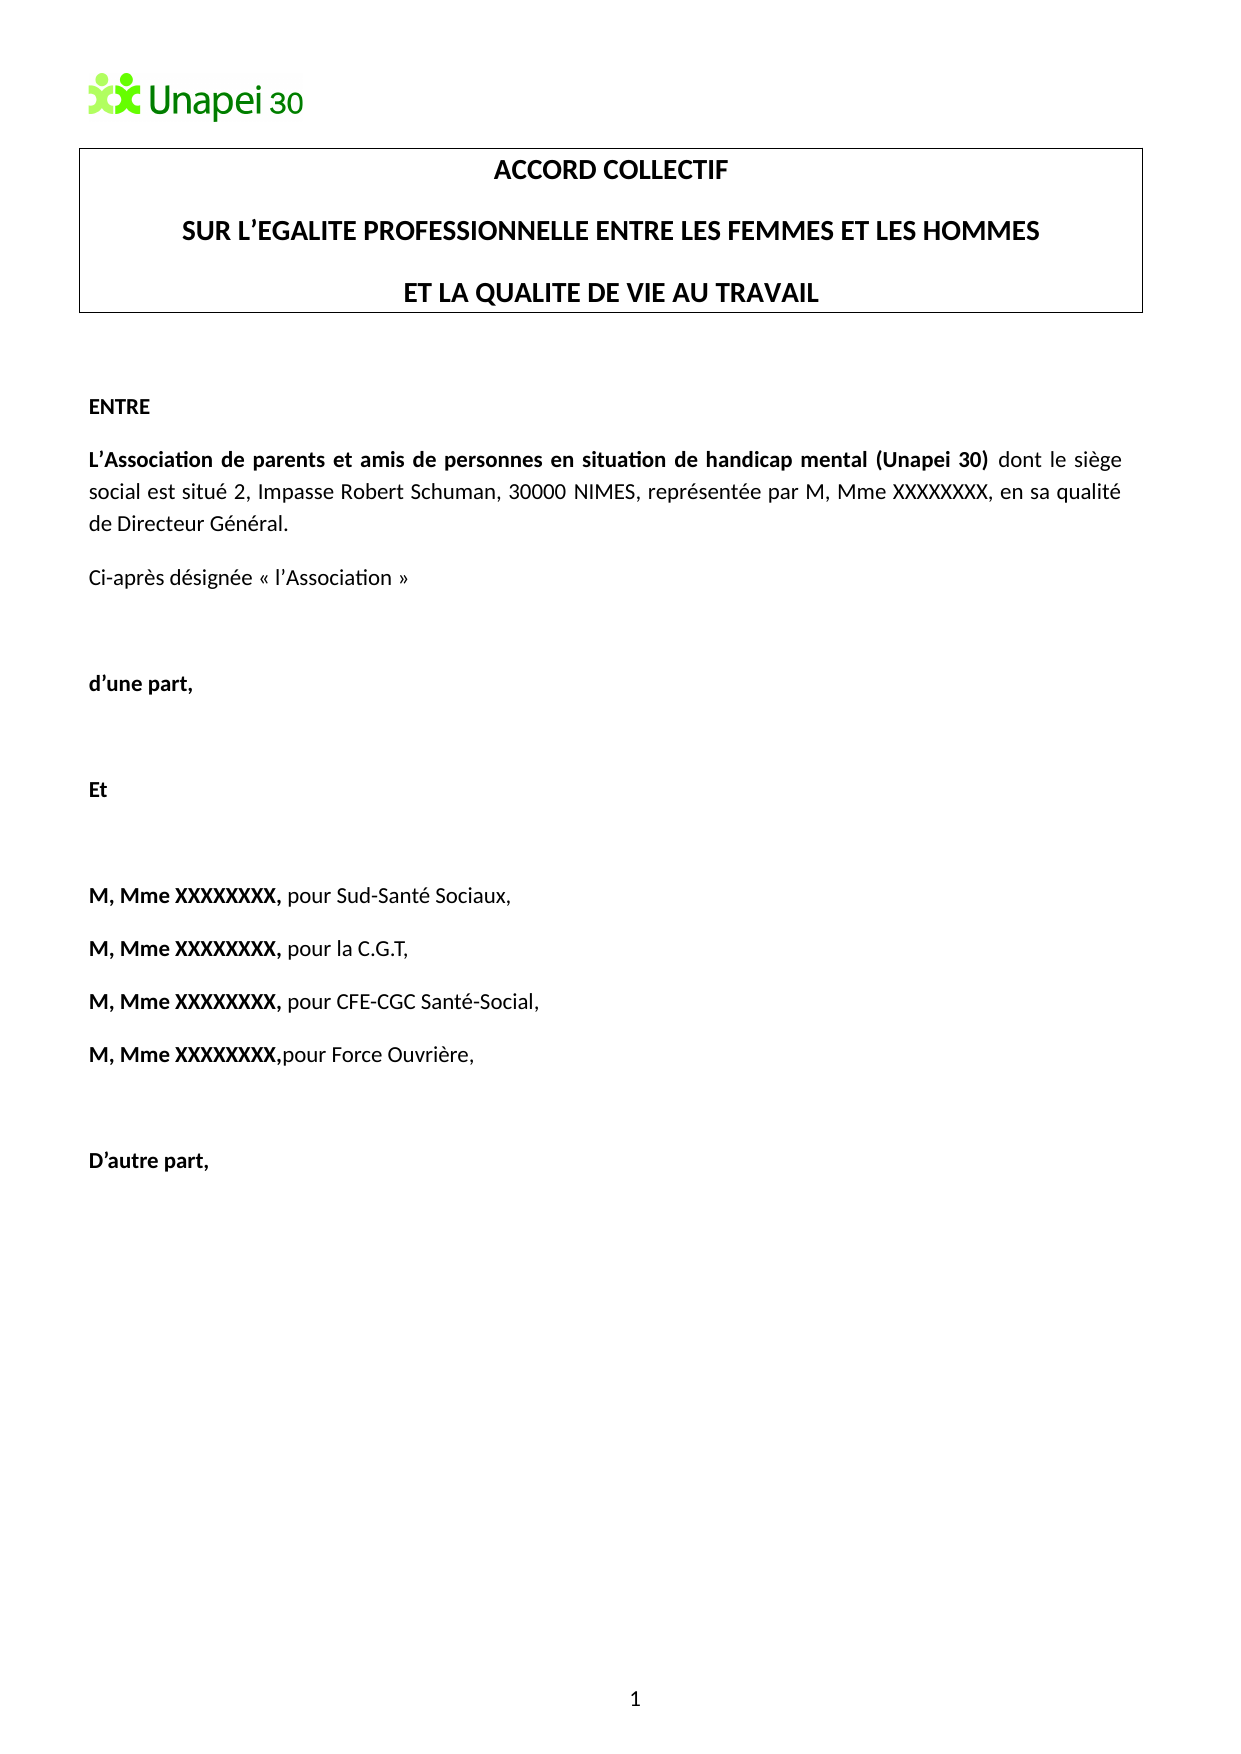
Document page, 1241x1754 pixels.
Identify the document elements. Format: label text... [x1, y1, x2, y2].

text M, Mme XXXXXXXX, pour la C.G.T, [88, 934, 1134, 962]
text M, Mme XXXXXXXX,pour Force Ouvrière, [88, 1040, 1134, 1068]
text ACCORD COLLECTIF [80, 149, 1142, 186]
text M, Mme XXXXXXXX, pour Sud-Santé Sociaux, [88, 881, 1134, 909]
text Ci-après désignée « l’Association » [88, 563, 1122, 591]
text Et [88, 775, 1134, 803]
picture [88, 73, 303, 122]
text D’autre part, [88, 1146, 1134, 1174]
text M, Mme XXXXXXXX, pour CFE-CGC Santé-Social, [88, 987, 1134, 1015]
text SUR L’EGALITE PROFESSIONNELLE ENTRE LES FEMMES ET LES HOMMES [80, 209, 1142, 248]
text L’Association de parents et amis de personnes en situation de handicap mental (Unapei 30) dont le siège social est situé 2, Impasse Robert Schuman, 30000 NIMES, représentée par M, Mme XXXXXXXX, en sa qualité de Directeur Général. [88, 445, 1122, 538]
text ET LA QUALITE DE VIE AU TRAVAIL [80, 271, 1142, 312]
text d’une part, [88, 669, 1134, 697]
text ENTRE [88, 392, 1134, 420]
